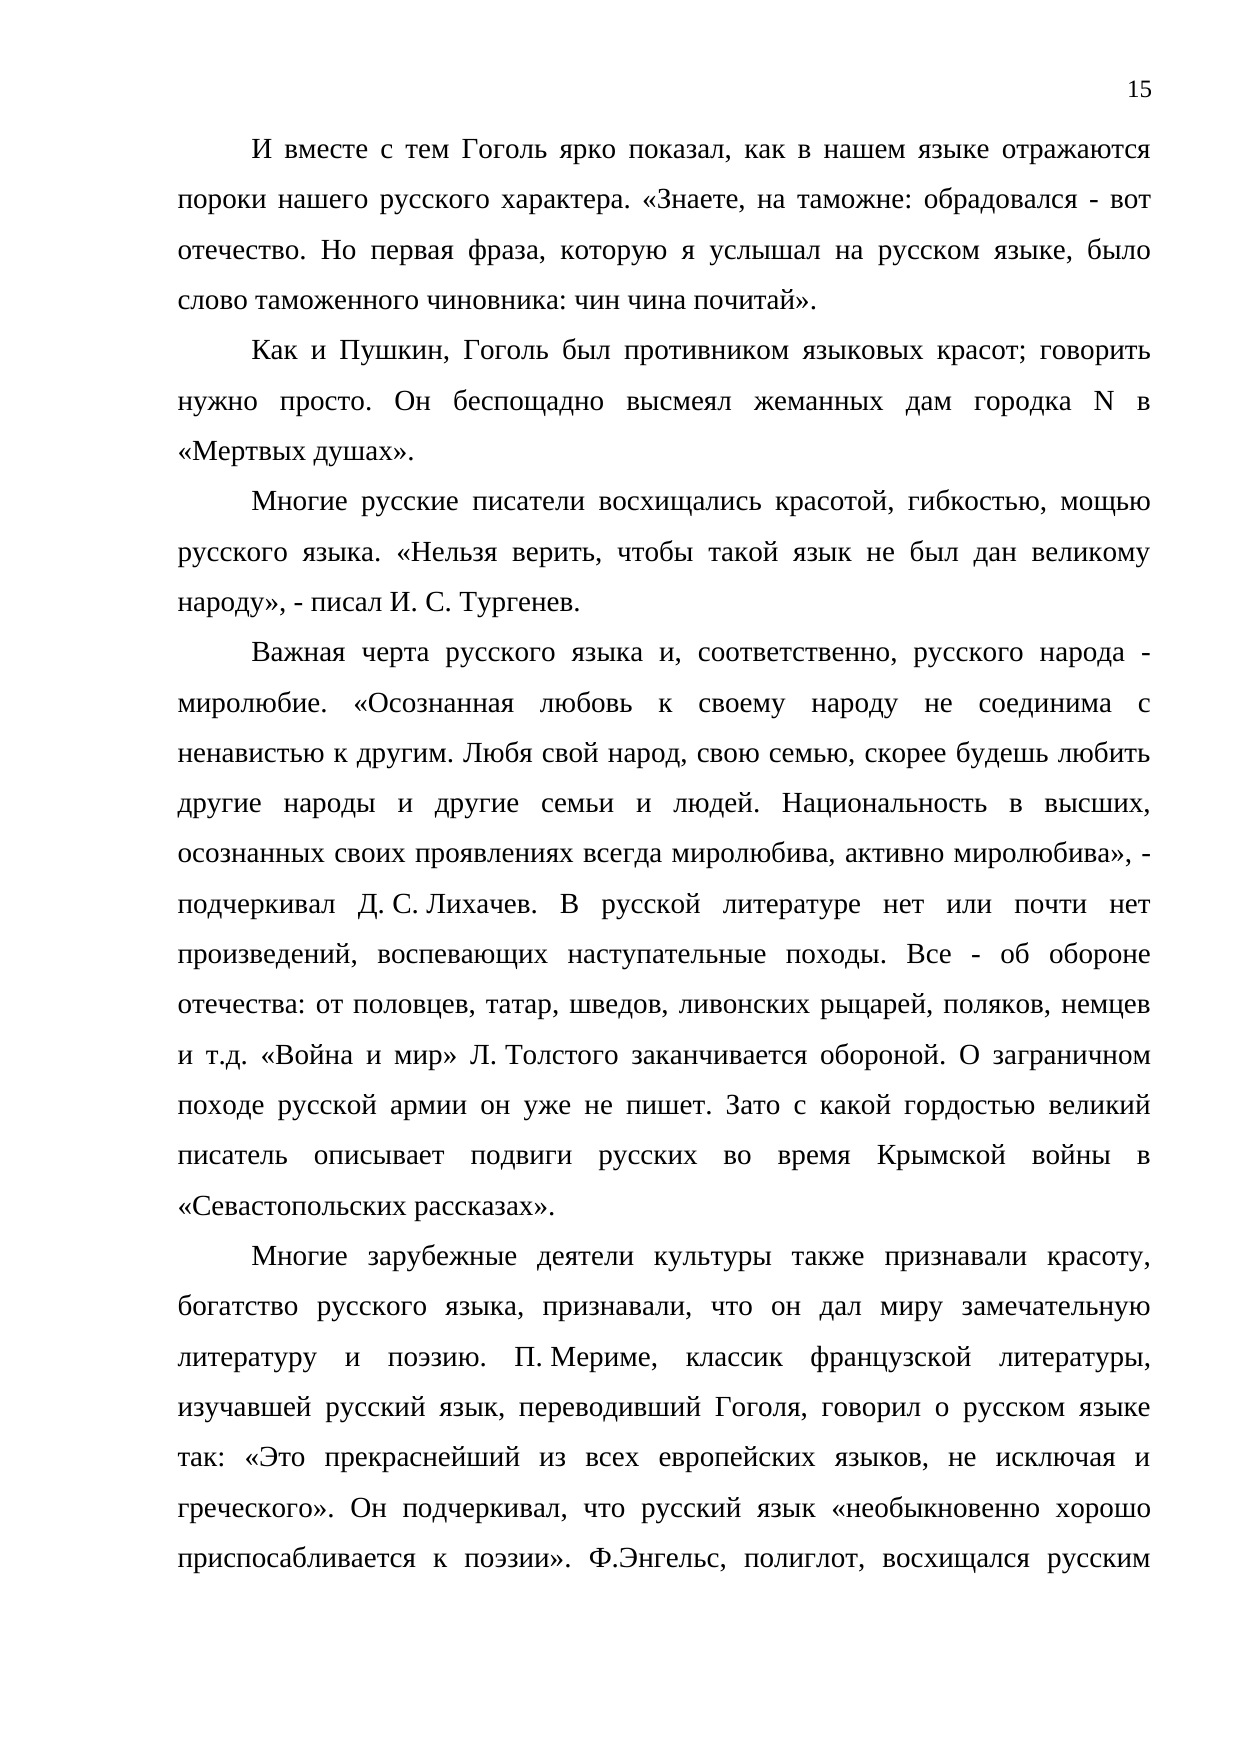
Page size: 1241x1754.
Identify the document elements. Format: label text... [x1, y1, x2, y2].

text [177, 1238, 1152, 1573]
text Как и Пушкин, Гоголь был противником языковых красот; говорить нужно просто. Он беспощадно высмеял жеманных дам городка N в «Мертвых душах». [177, 332, 1152, 467]
text Важная черта русского языка и, соответственно, русского народа -миролюбие. «Осознанная любовь к своему народу не соединима с ненавистью к другим. Любя свой народ, свою семью, скорее будешь любить другие народы и другие семьи и людей. Национальность в высших, осознанных своих проявлениях всегда миролюбива, активно миролюбива», - подчеркивал Д. С. Лихачев. В русской литературе нет или почти нет произведений, воспевающих наступательные походы. Все - об обороне отечества: от половцев, татар, шведов, ливонских рыцарей, поляков, немцев и т.д. «Война и мир» Л. Толстого заканчивается обороной. О заграничном походе русской армии он уже не пишет. Зато с какой гордостью великий писатель описывает подвиги русских во время Крымской войны в «Севастопольских рассказах». [177, 634, 1152, 1221]
text Многие русские писатели восхищались красотой, гибкостью, мощью русского языка. «Нельзя верить, чтобы такой язык не был дан великому народу», - писал И. С. Тургенев. [177, 483, 1152, 618]
text И вместе с тем Гоголь ярко показал, как в нашем языке отражаются пороки нашего русского характера. «Знаете, на таможне: обрадовался - вот отечество. Но первая фраза, которую я услышал на русском языке, было слово таможенного чиновника: чин чина почитай». [177, 131, 1152, 316]
